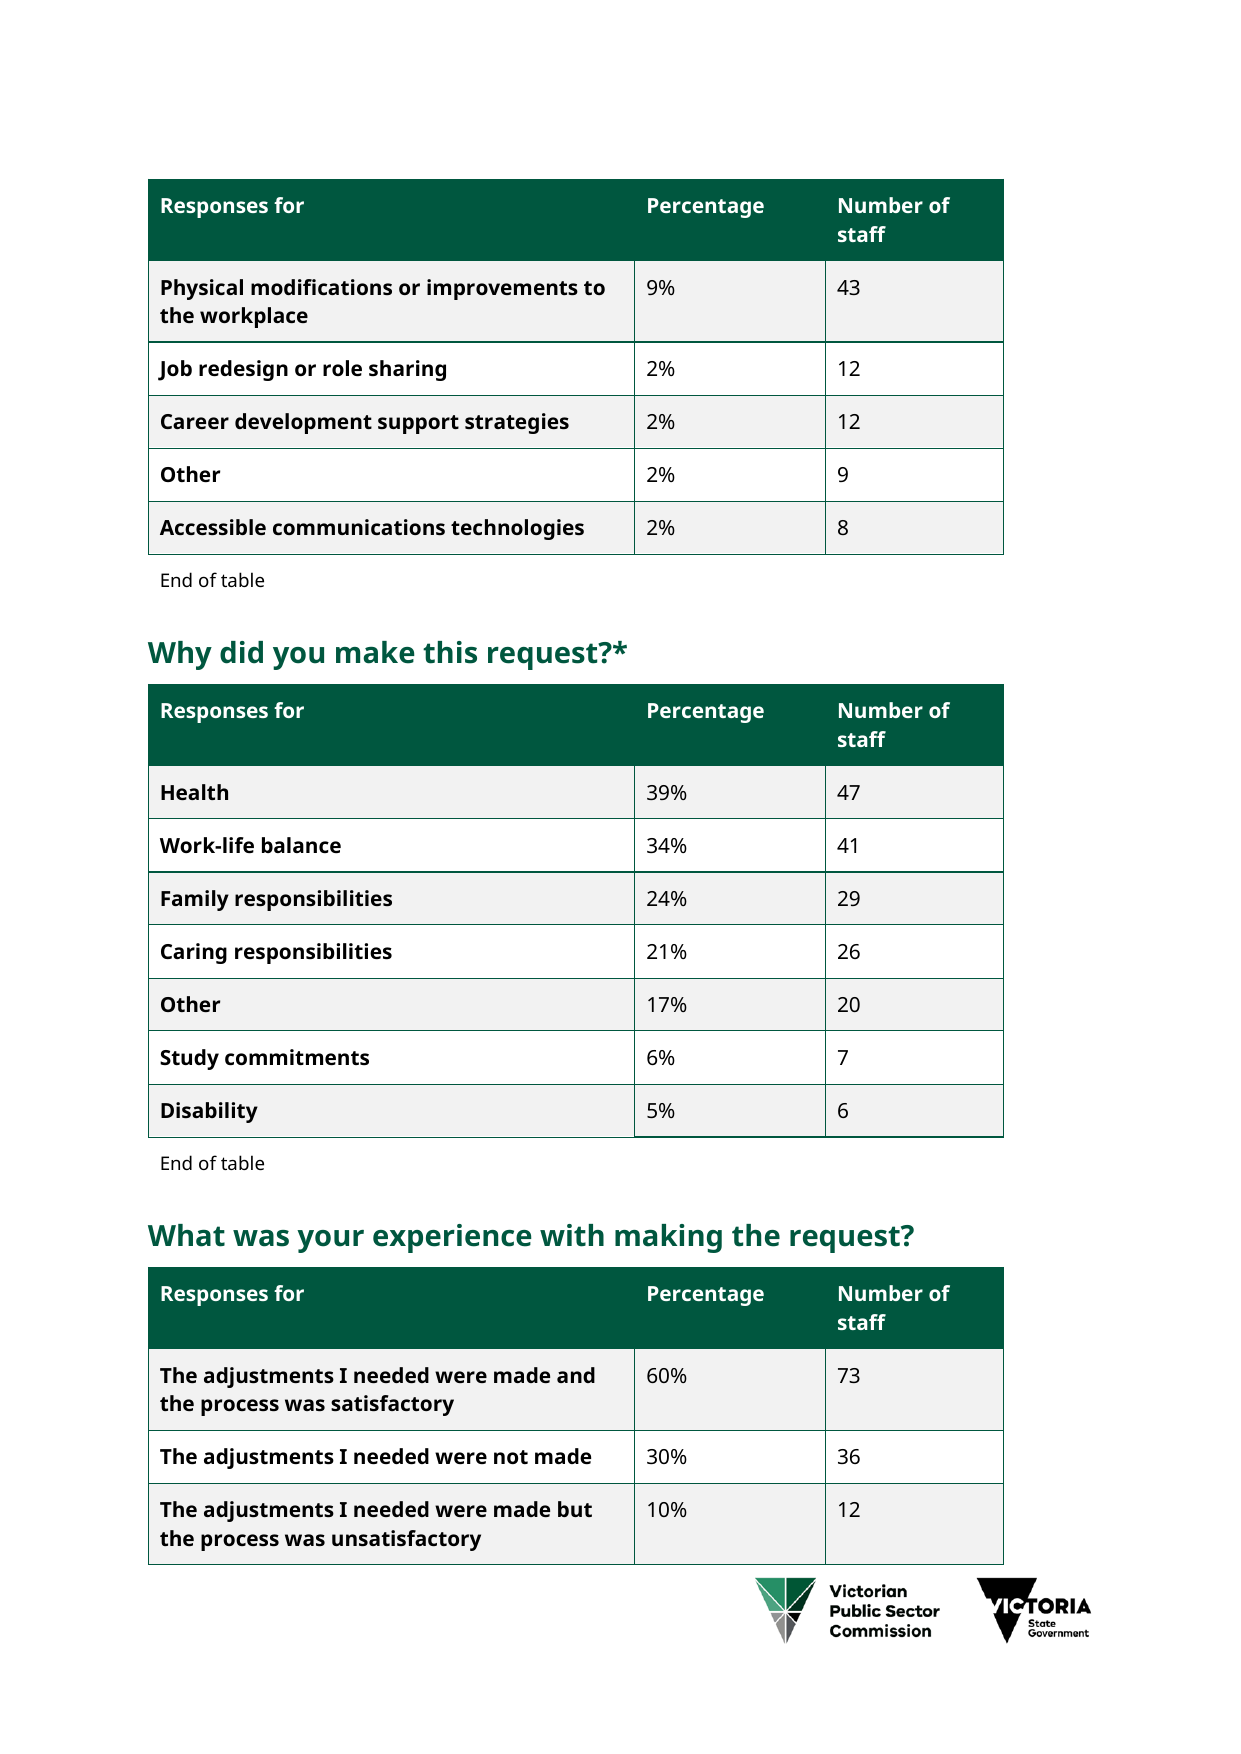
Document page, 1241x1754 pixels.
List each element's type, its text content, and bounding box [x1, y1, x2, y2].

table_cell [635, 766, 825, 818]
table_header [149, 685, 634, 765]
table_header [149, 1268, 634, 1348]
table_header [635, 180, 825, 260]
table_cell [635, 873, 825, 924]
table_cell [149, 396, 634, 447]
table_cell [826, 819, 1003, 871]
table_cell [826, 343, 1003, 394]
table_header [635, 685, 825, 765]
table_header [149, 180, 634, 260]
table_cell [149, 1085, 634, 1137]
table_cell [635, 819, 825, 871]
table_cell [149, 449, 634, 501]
subtitle What was your experience with making the request? [148, 1215, 1092, 1255]
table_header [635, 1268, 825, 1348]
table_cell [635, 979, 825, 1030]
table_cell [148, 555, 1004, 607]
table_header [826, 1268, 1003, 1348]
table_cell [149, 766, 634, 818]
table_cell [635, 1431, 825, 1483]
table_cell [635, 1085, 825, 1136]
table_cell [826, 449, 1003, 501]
picture [754, 1577, 1093, 1645]
subtitle Why did you make this request?* [148, 632, 1092, 672]
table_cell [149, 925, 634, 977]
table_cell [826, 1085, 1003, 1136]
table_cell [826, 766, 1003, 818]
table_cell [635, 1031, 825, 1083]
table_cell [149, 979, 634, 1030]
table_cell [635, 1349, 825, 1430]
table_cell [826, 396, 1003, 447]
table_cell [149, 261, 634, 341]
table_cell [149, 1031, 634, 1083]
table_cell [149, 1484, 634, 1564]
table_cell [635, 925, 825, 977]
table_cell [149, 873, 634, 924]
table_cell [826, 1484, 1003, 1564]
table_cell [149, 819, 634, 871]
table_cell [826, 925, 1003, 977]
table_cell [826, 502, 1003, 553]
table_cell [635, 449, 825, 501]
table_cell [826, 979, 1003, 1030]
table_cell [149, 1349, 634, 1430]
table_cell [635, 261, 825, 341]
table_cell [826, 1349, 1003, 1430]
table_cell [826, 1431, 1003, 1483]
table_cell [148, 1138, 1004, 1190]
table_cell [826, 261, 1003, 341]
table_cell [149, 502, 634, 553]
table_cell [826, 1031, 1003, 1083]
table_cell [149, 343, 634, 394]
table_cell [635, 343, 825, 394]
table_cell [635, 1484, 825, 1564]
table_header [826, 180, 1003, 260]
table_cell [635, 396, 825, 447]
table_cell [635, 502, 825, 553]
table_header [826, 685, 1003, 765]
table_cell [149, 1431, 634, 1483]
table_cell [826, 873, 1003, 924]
